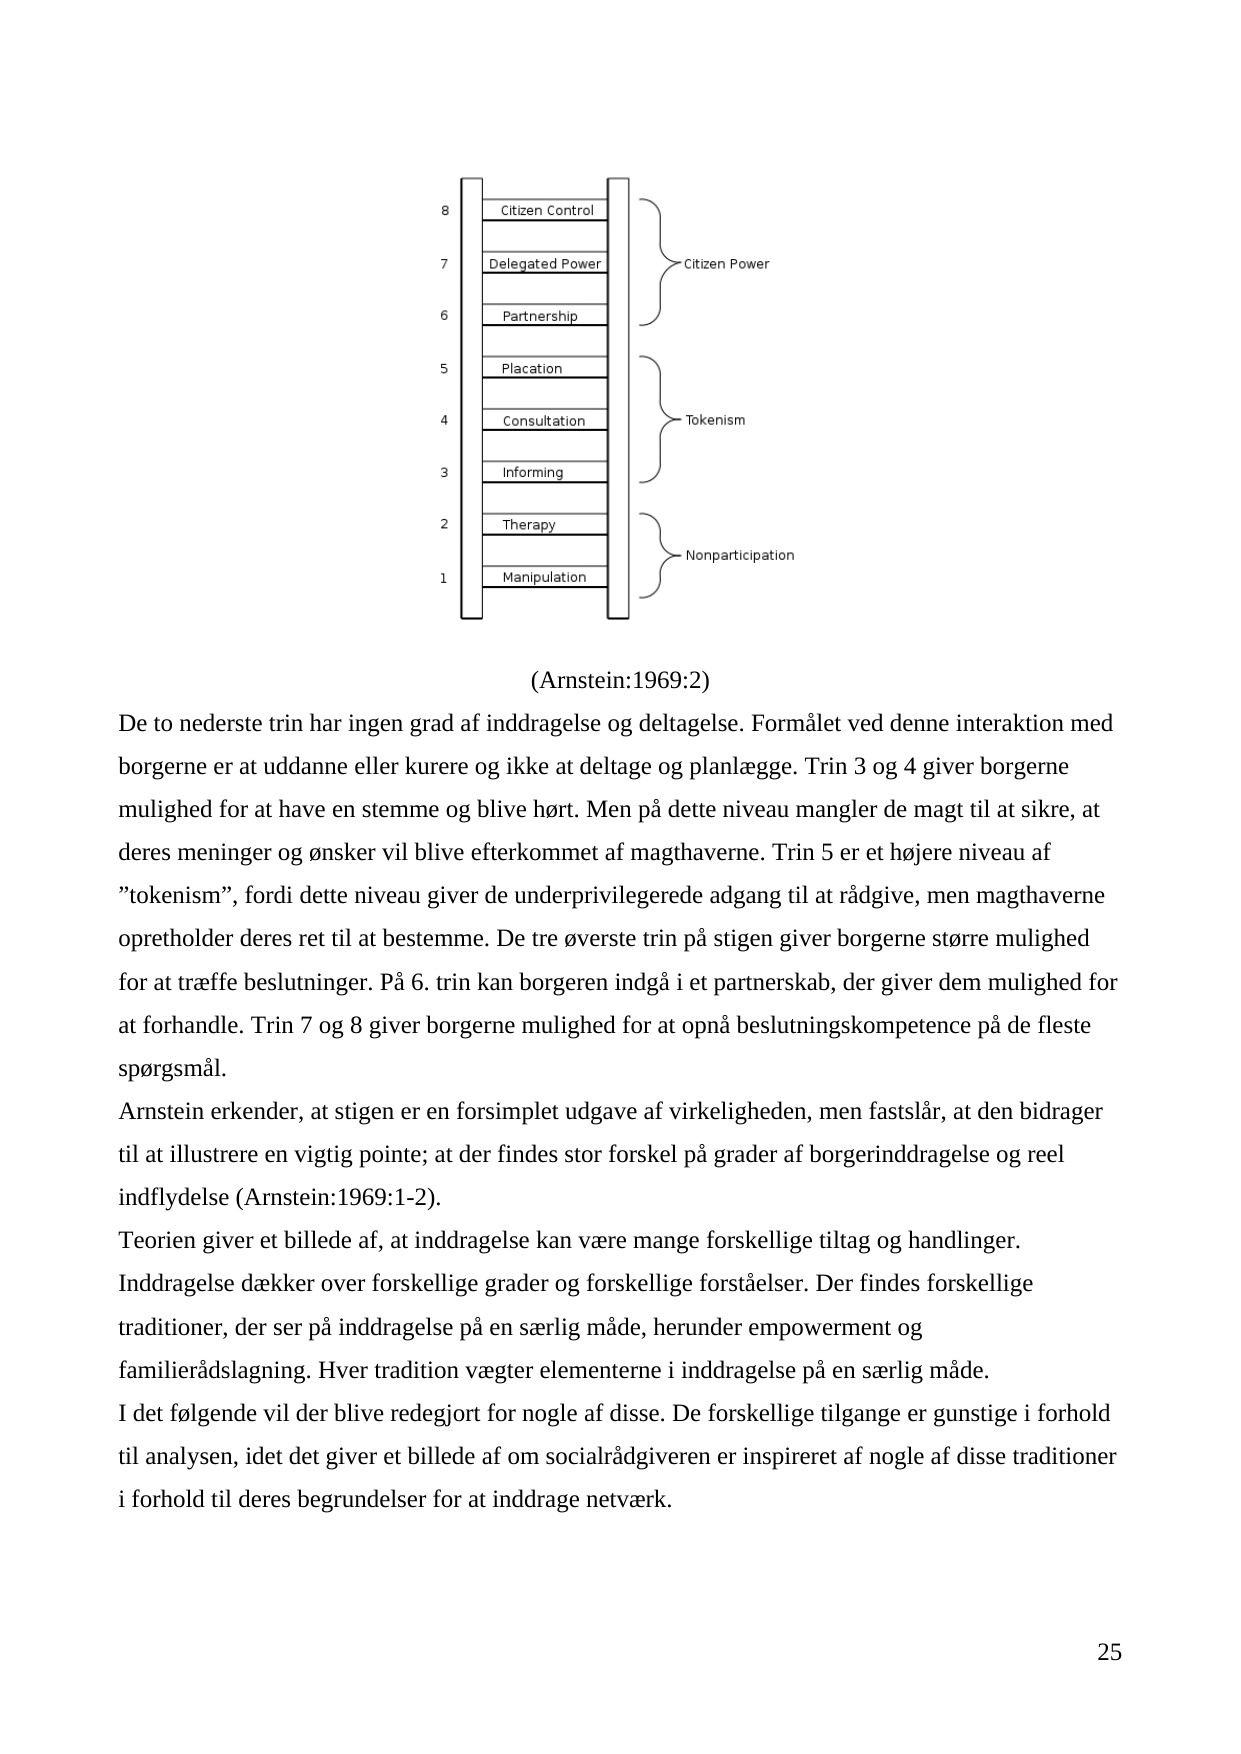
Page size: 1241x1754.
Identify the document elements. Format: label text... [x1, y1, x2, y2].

text Arnstein erkender, at stigen er en forsimplet udgave af virkeligheden, men fastslår, at den bidrager til at illustrere en vigtig pointe; at der findes stor forskel på grader af borgerinddragelse og reel indflydelse (Arnstein:1969:1-2). [118, 1096, 1122, 1211]
text I det følgende vil der blive redegjort for nogle af disse. De forskellige tilgange er gunstige i forhold til analysen, idet det giver et billede af om socialrådgiveren er inspireret af nogle af disse traditioner i forhold til deres begrundelser for at inddrage netværk. [118, 1398, 1122, 1513]
text De to nederste trin har ingen grad af inddragelse og deltagelse. Formålet ved denne interaktion med borgerne er at uddanne eller kurere og ikke at deltage og planlægge. Trin 3 og 4 giver borgerne mulighed for at have en stemme og blive hørt. Men på dette niveau mangler de magt til at sikre, at deres meninger og ønsker vil blive efterkommet af magthaverne. Trin 5 er et højere niveau af ”tokenism”, fordi dette niveau giver de underprivilegerede adgang til at rådgive, men magthaverne opretholder deres ret til at bestemme. De tre øverste trin på stigen giver borgerne større mulighed for at træffe beslutninger. På 6. trin kan borgeren indgå i et partnerskab, der giver dem mulighed for at forhandle. Trin 7 og 8 giver borgerne mulighed for at opnå beslutningskompetence på de fleste spørgsmål. [118, 708, 1122, 1082]
text Teorien giver et billede af, at inddragelse kan være mange forskellige tiltag og handlinger. Inddragelse dækker over forskellige grader og forskellige forståelser. Der findes forskellige traditioner, der ser på inddragelse på en særlig måde, herunder empowerment og familierådslagning. Hver tradition vægter elementerne i inddragelse på en særlig måde. [118, 1225, 1122, 1383]
text (Arnstein:1969:2) [118, 665, 1122, 693]
picture [415, 147, 825, 651]
